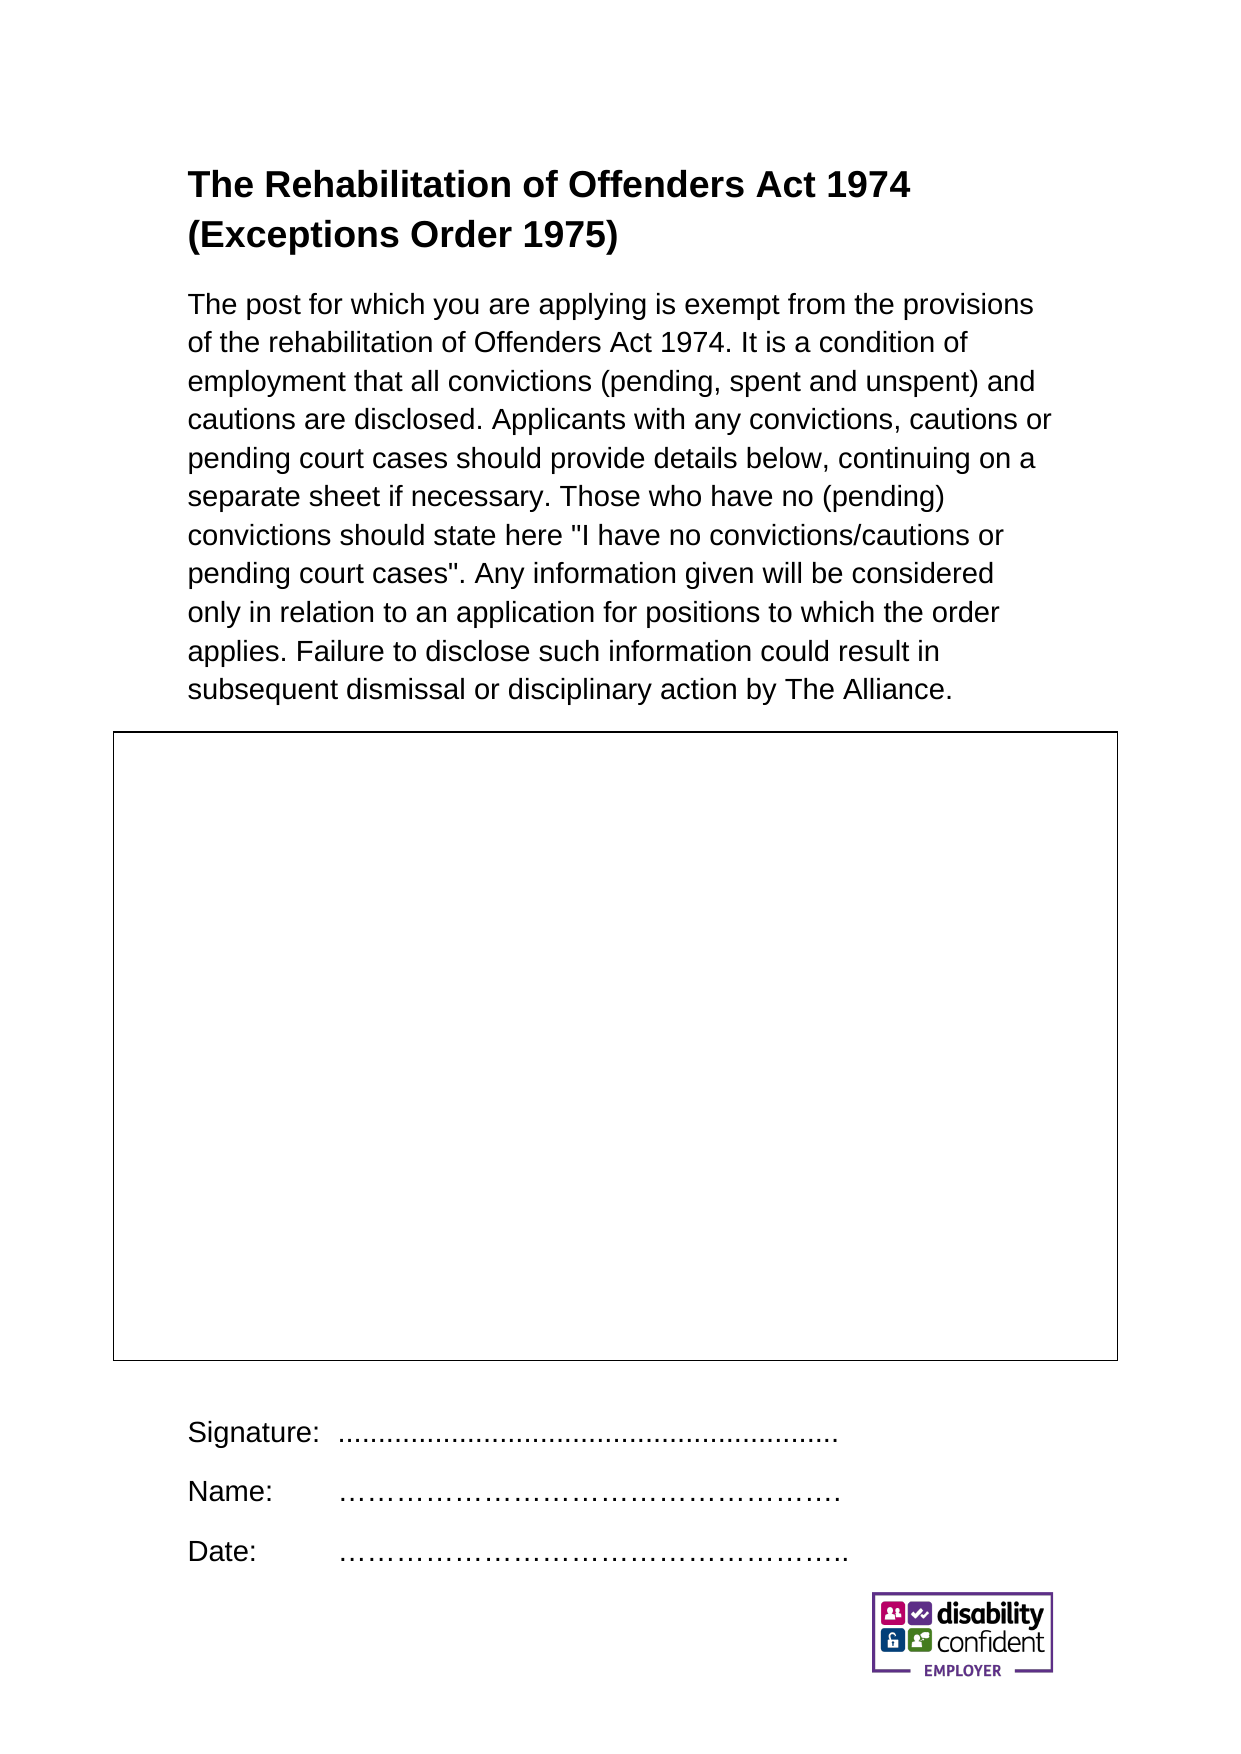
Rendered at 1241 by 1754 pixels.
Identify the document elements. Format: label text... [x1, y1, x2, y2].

text Date: …………………………………………….. [187, 1534, 1053, 1567]
table_header [114, 733, 1117, 1360]
text Name: ……………………………………………. [187, 1474, 1053, 1508]
text The post for which you are applying is exempt from the provisions of the rehabilitation of Offenders Act 1974. It is a condition of employment that all convictions (pending, spent and unspent) and cautions are disclosed. Applicants with any convictions, cautions or pending court cases should provide details below, continuing on a separate sheet if necessary. Those who have no (pending) convictions should state here "I have no convictions/cautions or pending court cases". Any information given will be considered only in relation to an application for positions to which the order applies. Failure to disclose such information could result in subsequent dismissal or disciplinary action by The Alliance. [187, 287, 1053, 706]
text Signature: .............................................................. [187, 1415, 1053, 1449]
picture [871, 1592, 1054, 1681]
subtitle The Rehabilitation of Offenders Act 1974 (Exceptions Order 1975) [187, 162, 1053, 255]
